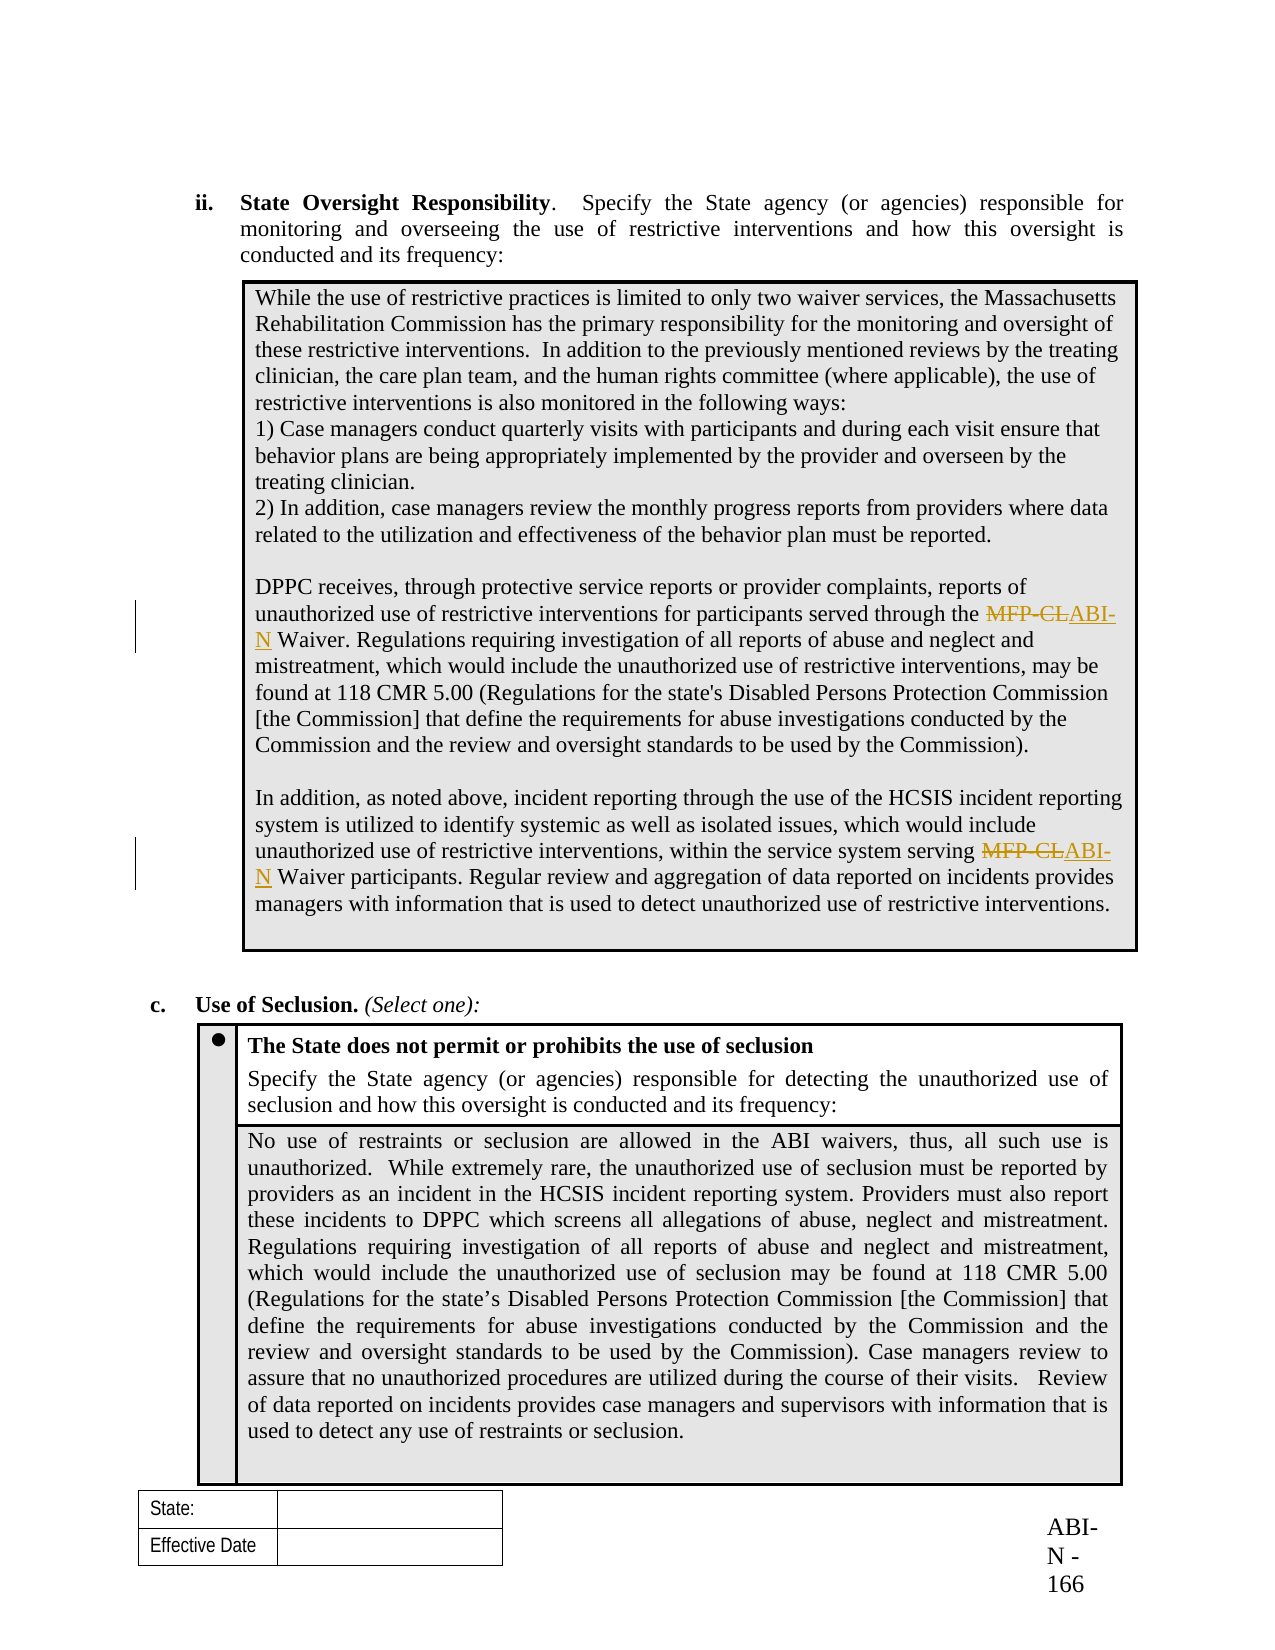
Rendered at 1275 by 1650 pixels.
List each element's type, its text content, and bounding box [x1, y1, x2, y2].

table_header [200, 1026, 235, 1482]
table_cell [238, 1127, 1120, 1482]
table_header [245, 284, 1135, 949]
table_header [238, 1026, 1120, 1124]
text c. Use of Seclusion. (Select one): [150, 991, 1125, 1017]
text ii. State Oversight Responsibility. Specify the State agency (or agencies) responsible for monitoring and overseeing the use of restrictive interventions and how this oversight is conducted and its frequency: [195, 189, 1125, 268]
